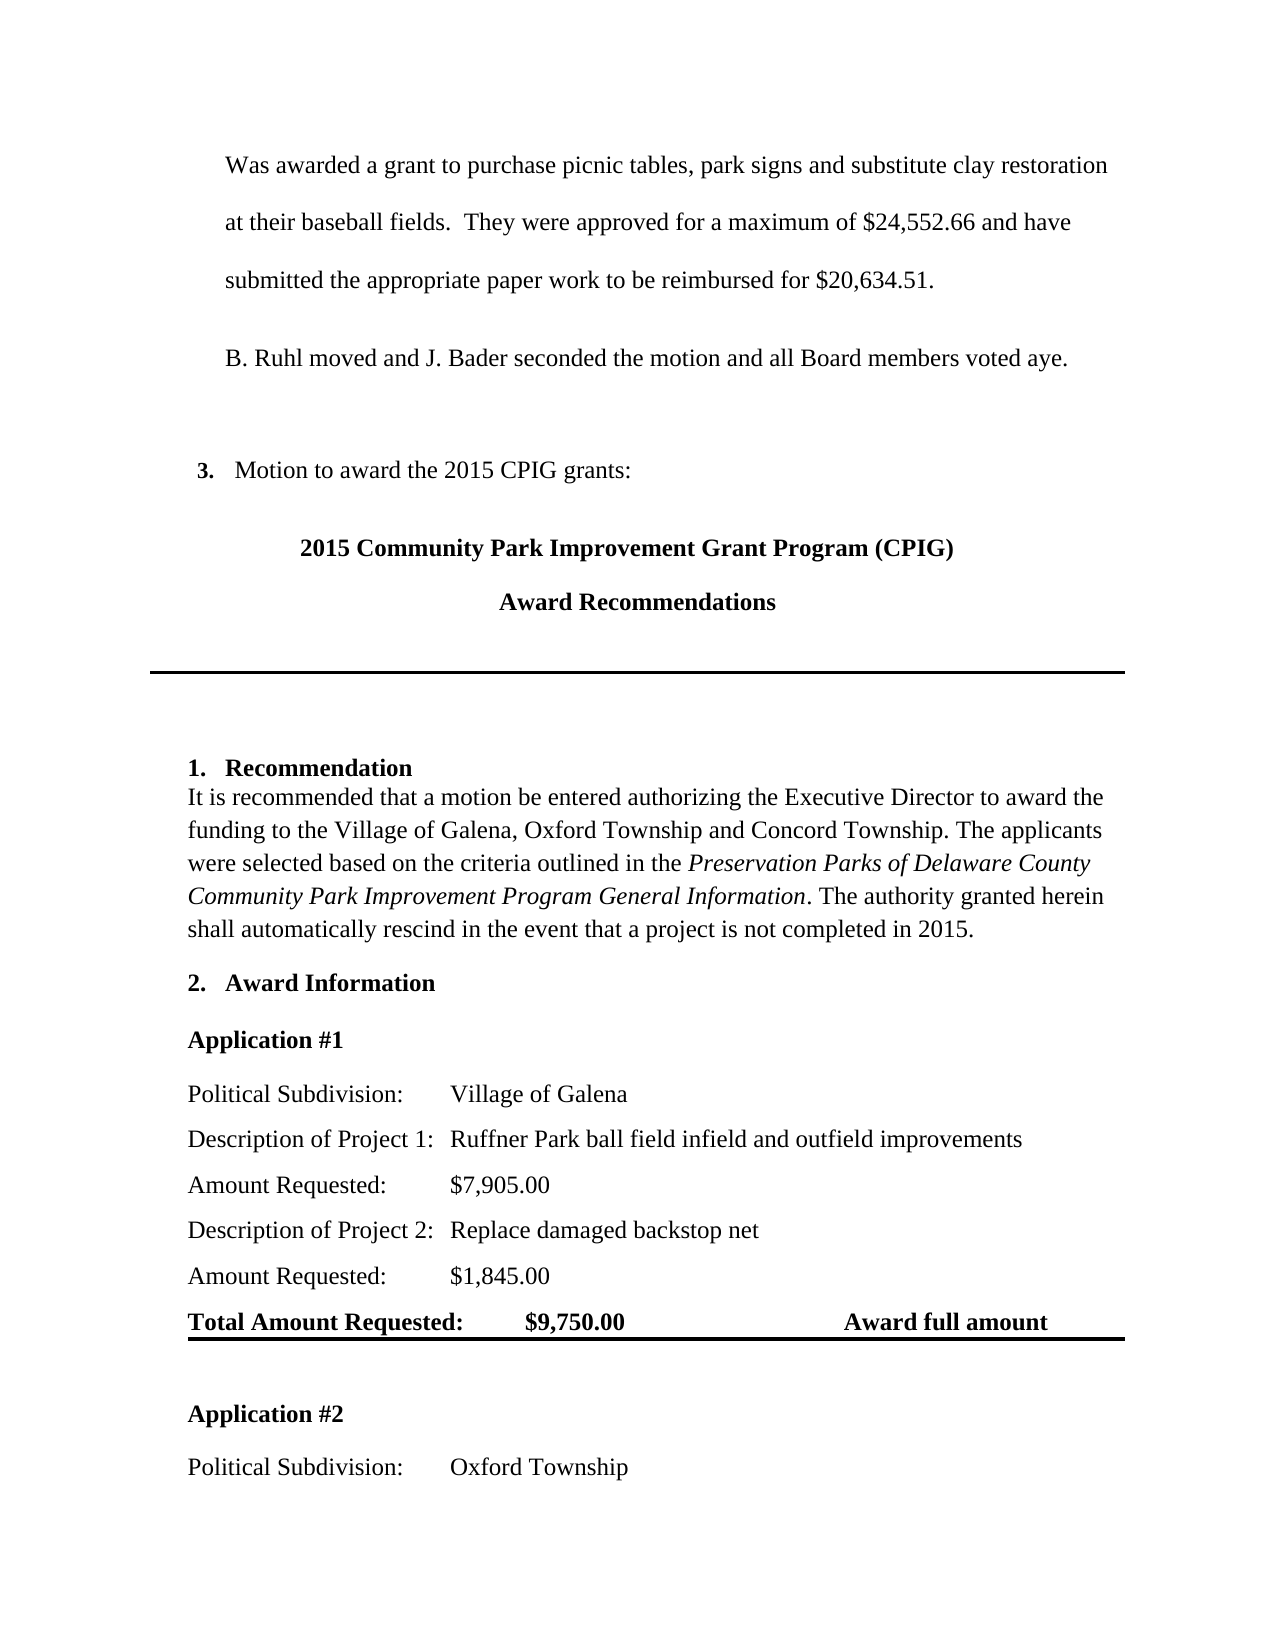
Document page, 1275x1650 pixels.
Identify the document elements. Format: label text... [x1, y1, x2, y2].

text It is recommended that a motion be entered authorizing the Executive Director to award the funding to the Village of Galena, Oxford Township and Concord Township. The applicants were selected based on the criteria outlined in the Preservation Parks of Delaware County Community Park Improvement Program General Information. The authority granted herein shall automatically rescind in the event that a project is not completed in 2015. [187, 782, 1125, 942]
text B. Ruhl moved and J. Bader seconded the motion and all Board members voted aye. [225, 343, 1125, 372]
text Award Recommendations [150, 587, 1125, 616]
text Amount Requested: $1,845.00 [187, 1261, 1125, 1290]
text Application #1 [187, 1025, 1125, 1054]
text Description of Project 2: Replace damaged backstop net [187, 1216, 1125, 1244]
text 2015 Community Park Improvement Grant Program (CPIG) [150, 533, 1125, 562]
text Political Subdivision: Oxford Township [187, 1452, 1125, 1481]
list Recommendation [187, 753, 1125, 782]
text Application #2 [187, 1399, 1125, 1427]
text Description of Project 1: Ruffner Park ball field infield and outfield improvements [187, 1124, 1125, 1153]
list Motion to award the 2015 CPIG grants: [197, 455, 1125, 483]
text Was awarded a grant to purchase picnic tables, park signs and substitute clay restoration at their baseball fields. They were approved for a maximum of $24,552.66 and have submitted the appropriate paper work to be reimbursed for $20,634.51. [225, 150, 1125, 294]
text Total Amount Requested: $9,750.00 Award full amount [187, 1307, 1125, 1341]
text Amount Requested: $7,905.00 [187, 1170, 1125, 1199]
text Political Subdivision: Village of Galena [187, 1079, 1125, 1108]
list Award Information [187, 968, 1125, 996]
